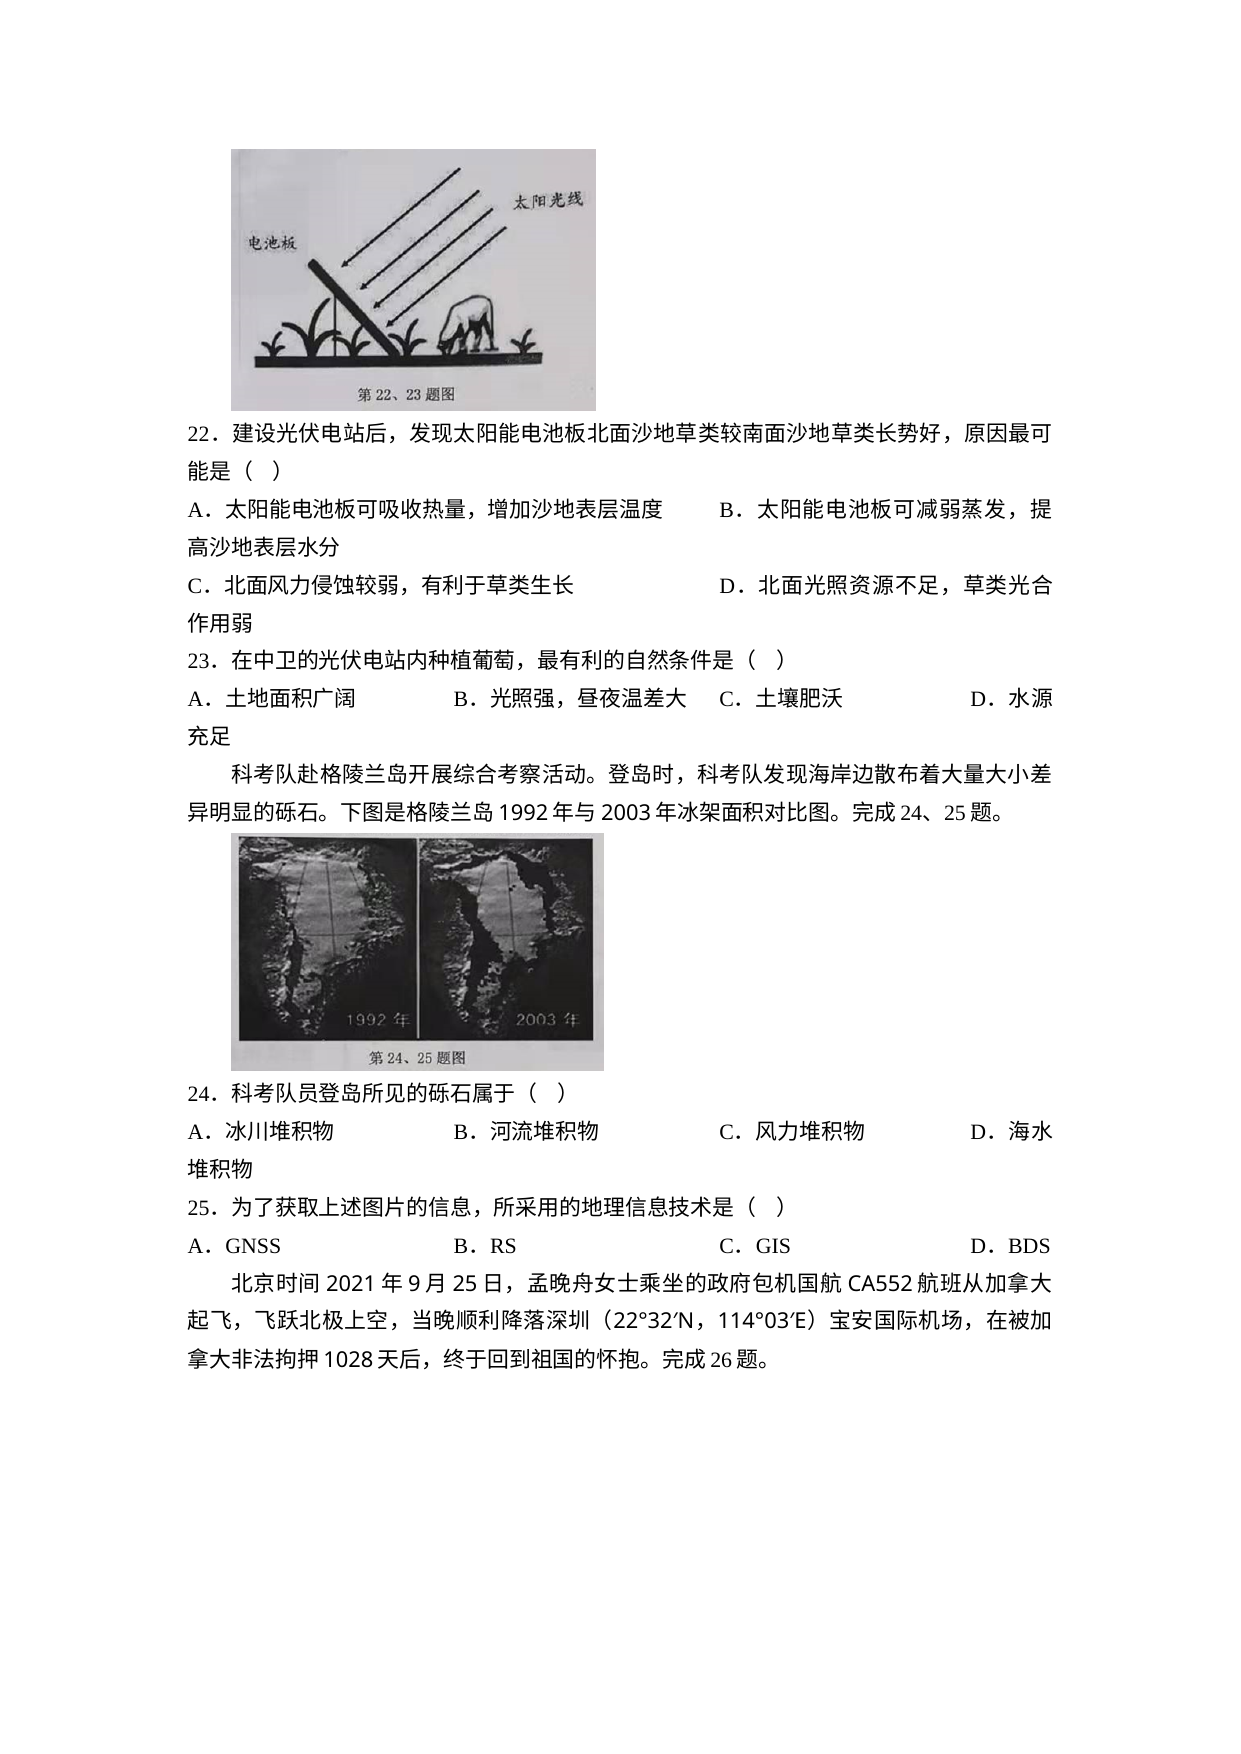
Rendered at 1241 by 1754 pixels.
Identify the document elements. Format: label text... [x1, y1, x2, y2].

picture [231, 149, 596, 411]
text 北京时间2021年9月25日，孟晚舟女士乘坐的政府包机国航CA552航班从加拿大起飞，飞跃北极上空，当晚顺利降落深圳（22°32′N，114°03′E）宝安国际机场，在被加拿大非法拘押1028天后，终于回到祖国的怀抱。完成26题。 [187, 1266, 1053, 1373]
picture [231, 833, 604, 1071]
text 22．建设光伏电站后，发现太阳能电池板北面沙地草类较南面沙地草类长势好，原因最可能是（ ） [187, 416, 1053, 486]
text 24．科考队员登岛所见的砾石属于（ ） [187, 1076, 1053, 1108]
text 科考队赴格陵兰岛开展综合考察活动。登岛时，科考队发现海岸边散布着大量大小差异明显的砾石。下图是格陵兰岛1992年与2003年冰架面积对比图。完成24、25题。 [187, 757, 1053, 827]
text 25．为了获取上述图片的信息，所采用的地理信息技术是（ ） [187, 1190, 1053, 1221]
text 23．在中卫的光伏电站内种植葡萄，最有利的自然条件是（ ） [187, 643, 1053, 675]
text A．太阳能电池板可吸收热量，增加沙地表层温度 B．太阳能电池板可减弱蒸发，提高沙地表层水分 [187, 492, 1053, 561]
text A．冰川堆积物 B．河流堆积物 C．风力堆积物 D．海水堆积物 [187, 1114, 1053, 1183]
text A．GNSS B．RS C．GIS D．BDS [187, 1228, 1053, 1259]
text A．土地面积广阔 B．光照强，昼夜温差大 C．土壤肥沃 D．水源充足 [187, 681, 1053, 751]
text C．北面风力侵蚀较弱，有利于草类生长 D．北面光照资源不足，草类光合作用弱 [187, 568, 1053, 637]
